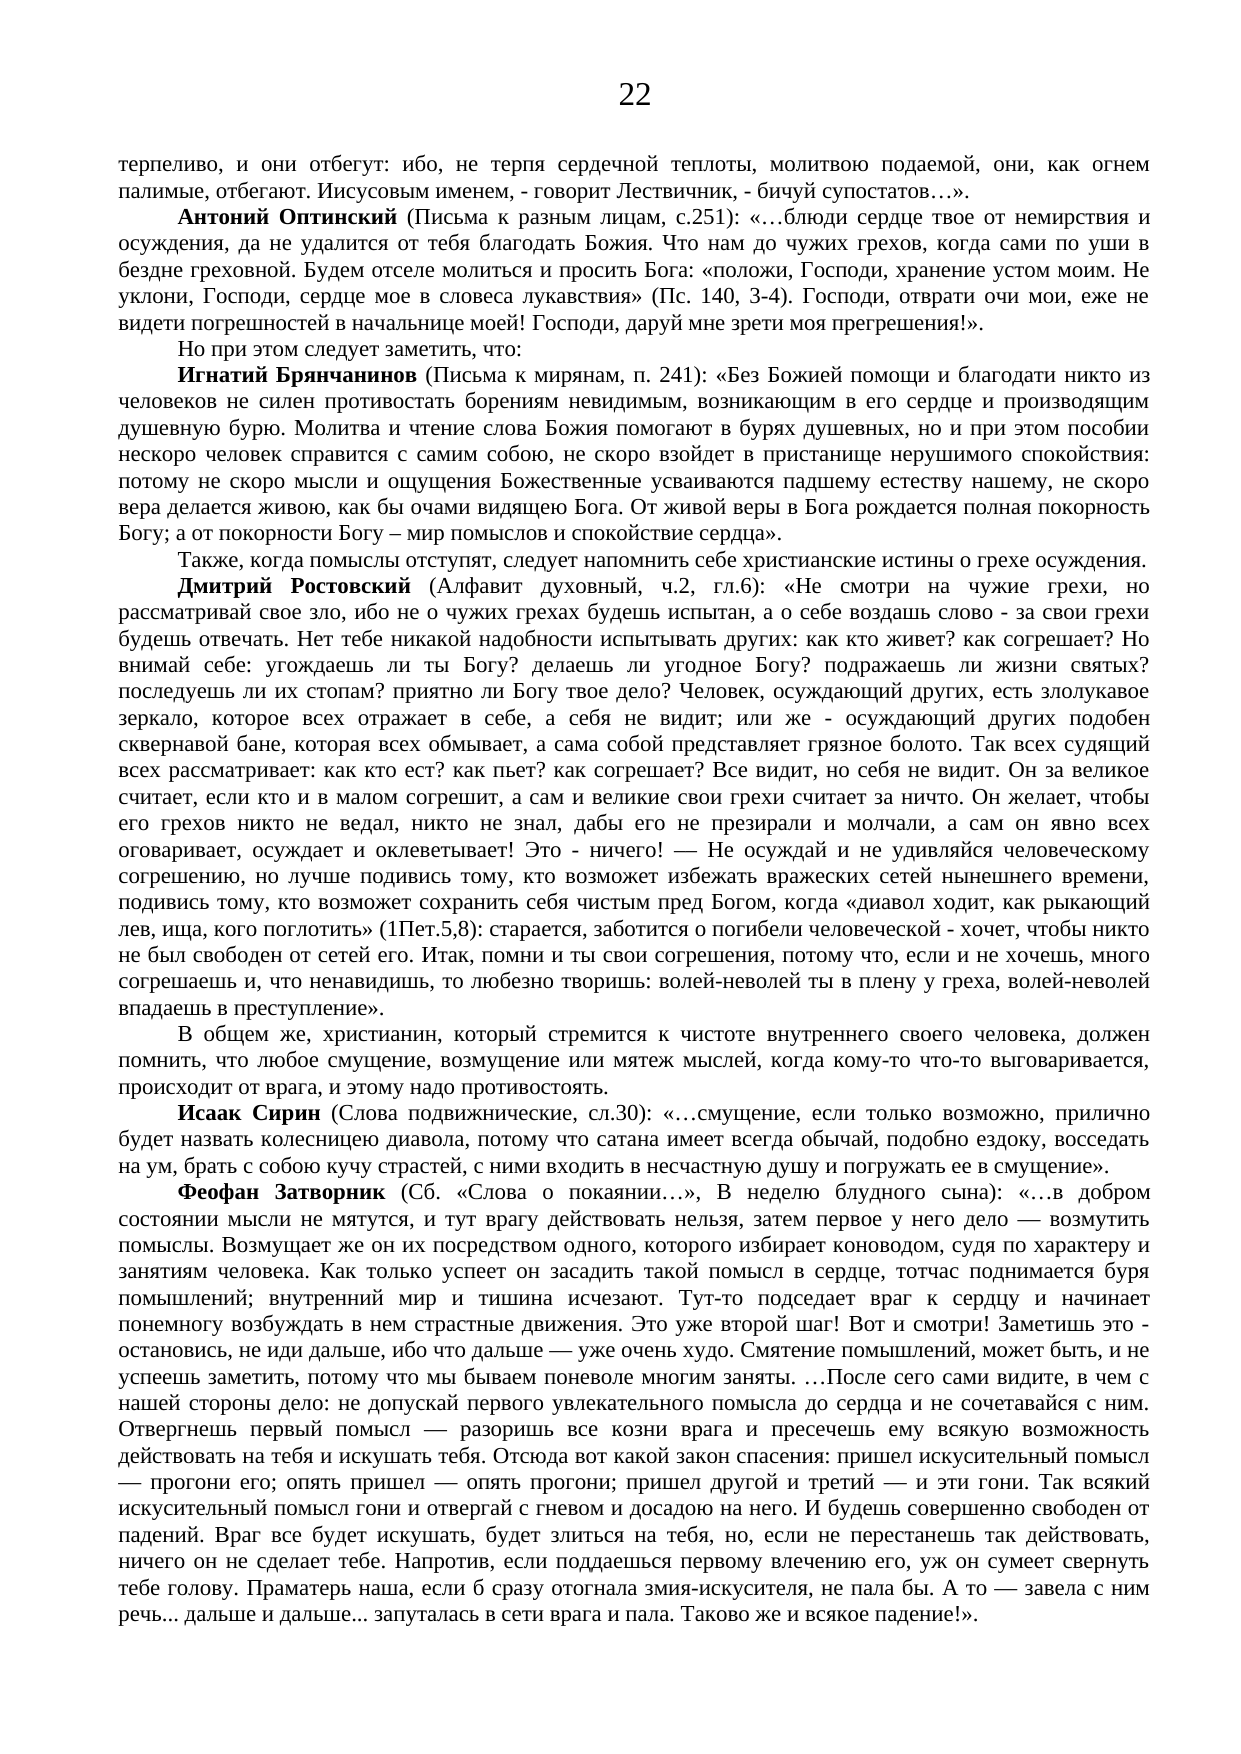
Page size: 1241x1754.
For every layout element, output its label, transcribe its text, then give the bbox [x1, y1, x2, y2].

text Исаак Сирин (Слова подвижнические, сл.30): «…смущение, если только возможно, прилично будет назвать колесницею диавола, потому что сатана имеет всегда обычай, подобно ездоку, восседать на ум, брать с собою кучу страстей, с ними входить в несчастную душу и погружать ее в смущение». [118, 1099, 1152, 1178]
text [118, 150, 1152, 203]
text Феофан Затворник (Сб. «Слова о покаянии…», В неделю блудного сына): «…в добром состоянии мысли не мятутся, и тут врагу действовать нельзя, затем первое у него дело — возмутить помыслы. Возмущает же он их посредством одного, которого избирает коноводом, судя по характеру и занятиям человека. Как только успеет он засадить такой помысл в сердце, тотчас поднимается буря помышлений; внутренний мир и тишина исчезают. Тут-то подседает враг к сердцу и начинает понемногу возбуждать в нем страстные движения. Это уже второй шаг! Вот и смотри! Заметишь это - остановись, не иди дальше, ибо что дальше — уже очень худо. Смятение помышлений, может быть, и не успеешь заметить, потому что мы бываем поневоле многим заняты. …После сего сами видите, в чем с нашей стороны дело: не допускай первого увлекательного помысла до сердца и не сочетавайся с ним. Отвергнешь первый помысл — разоришь все козни врага и пресечешь ему всякую возможность действовать на тебя и искушать тебя. Отсюда вот какой закон спасения: пришел искусительный помысл — прогони его; опять пришел — опять прогони; пришел другой и третий — и эти гони. Так всякий искусительный помысл гони и отвергай с гневом и досадою на него. И будешь совершенно свободен от падений. Враг все будет искушать, будет злиться на тебя, но, если не перестанешь так действовать, ничего он не сделает тебе. Напротив, если поддаешься первому влечению его, уж он сумеет свернуть тебе голову. Праматерь наша, если б сразу отогнала змия-искусителя, не пала бы. А то — завела с ним речь... дальше и дальше... запуталась в сети врага и пала. Таково же и всякое падение!». [118, 1178, 1152, 1626]
text Также, когда помыслы отступят, следует напомнить себе христианские истины о грехе осуждения. [118, 546, 1152, 572]
text В общем же, христианин, который стремится к чистоте внутреннего своего человека, должен помнить, что любое смущение, возмущение или мятеж мыслей, когда кому-то что-то выговаривается, происходит от врага, и этому надо противостоять. [118, 1020, 1152, 1099]
text Антоний Оптинский (Письма к разным лицам, с.251): «…блюди сердце твое от немирствия и осуждения, да не удалится от тебя благодать Божия. Что нам до чужих грехов, когда сами по уши в бездне греховной. Будем отселе молиться и просить Бога: «положи, Господи, хранение устом моим. Не уклони, Господи, сердце мое в словеса лукавствия» (Пс. 140, 3-4). Господи, отврати очи мои, еже не видети погрешностей в начальнице моей! Господи, даруй мне зрети моя прегрешения!». [118, 203, 1152, 335]
text Но при этом следует заметить, что: [118, 335, 1152, 361]
text Игнатий Брянчанинов (Письма к мирянам, п. 241): «Без Божией помощи и благодати никто из человеков не силен противостать борениям невидимым, возникающим в его сердце и производящим душевную бурю. Молитва и чтение слова Божия помогают в бурях душевных, но и при этом пособии нескоро человек справится с самим собою, не скоро взойдет в пристанище нерушимого спокойствия: потому не скоро мысли и ощущения Божественные усваиваются падшему естеству нашему, не скоро вера делается живою, как бы очами видящею Бога. От живой веры в Бога рождается полная покорность Богу; а от покорности Богу – мир помыслов и спокойствие сердца». [118, 361, 1152, 546]
text Дмитрий Ростовский (Алфавит духовный, ч.2, гл.6): «Не смотри на чужие грехи, но рассматривай свое зло, ибо не о чужих грехах будешь испытан, а о себе воздашь слово - за свои грехи будешь отвечать. Нет тебе никакой надобности испытывать других: как кто живет? как согрешает? Но внимай себе: угождаешь ли ты Богу? делаешь ли угодное Богу? подражаешь ли жизни святых? последуешь ли их стопам? приятно ли Богу твое дело? Человек, осуждающий других, есть злолукавое зеркало, которое всех отражает в себе, а себя не видит; или же - осуждающий других подобен сквернавой бане, которая всех обмывает, а сама собой представляет грязное болото. Так всех судящий всех рассматривает: как кто ест? как пьет? как согрешает? Все видит, но себя не видит. Он за великое считает, если кто и в малом согрешит, а сам и великие свои грехи считает за ничто. Он желает, чтобы его грехов никто не ведал, никто не знал, дабы его не презирали и молчали, а сам он явно всех оговаривает, осуждает и оклеветывает! Это - ничего! –– Не осуждай и не удивляйся человеческому согрешению, но лучше подивись тому, кто возможет избежать вражеских сетей нынешнего времени, подивись тому, кто возможет сохранить себя чистым пред Богом, когда «диавол ходит, как рыкающий лев, ища, кого поглотить» (1Пет.5,8): старается, заботится о погибели человеческой - хочет, чтобы никто не был свободен от сетей его. Итак, помни и ты свои согрешения, потому что, если и не хочешь, много согрешаешь и, что ненавидишь, то любезно творишь: волей-неволей ты в плену у греха, волей-неволей впадаешь в преступление». [118, 572, 1152, 1020]
